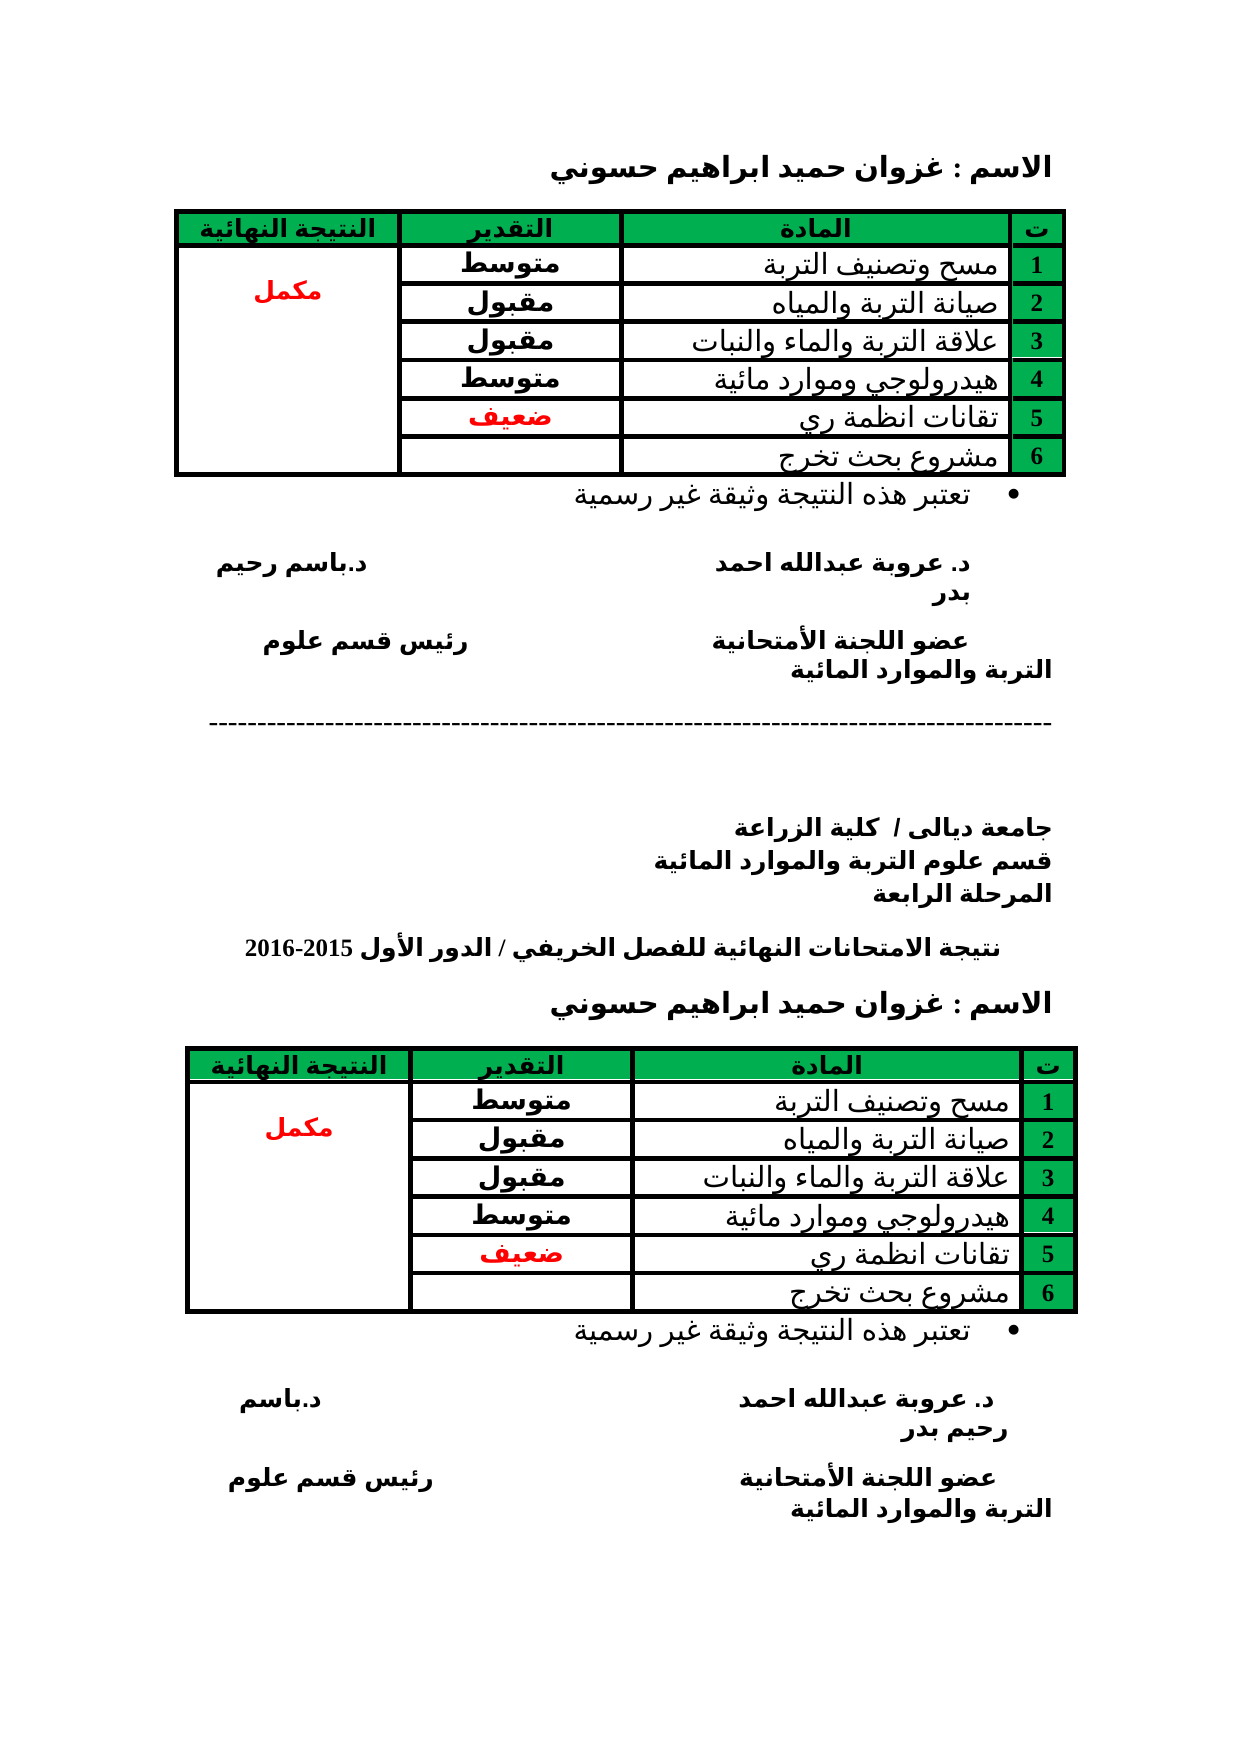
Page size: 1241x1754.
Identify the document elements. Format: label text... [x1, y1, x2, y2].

table_cell متوسط [413, 1199, 630, 1232]
table_cell [413, 1275, 630, 1309]
table_cell مقبول [413, 1161, 630, 1194]
text عضو اللجنة الأمتحانية رئيس قسم علوم التربة والموارد المائية [187, 626, 1053, 683]
text جامعة ديالى / كلية الزراعة [187, 813, 1053, 842]
table_cell تقانات انظمة ري [635, 1237, 1019, 1271]
table_cell مكمل [179, 248, 397, 472]
table_cell متوسط [402, 248, 619, 281]
table_header ت [1024, 1051, 1073, 1079]
table_cell 1 [1024, 1084, 1073, 1118]
table_cell مشروع بحث تخرج [624, 439, 1008, 472]
table_cell مسح وتصنيف التربة [635, 1084, 1019, 1118]
table_header ت [1012, 214, 1062, 243]
table_cell [402, 439, 619, 472]
table_cell مقبول [413, 1122, 630, 1156]
text الاسم : غزوان حميد ابراهيم حسوني [187, 987, 1053, 1020]
table_cell 2 [1024, 1122, 1073, 1156]
table_cell ضعيف [402, 401, 619, 434]
table_header النتيجة النهائية [190, 1051, 408, 1079]
table_header المادة [635, 1051, 1019, 1079]
text الاسم : غزوان حميد ابراهيم حسوني [187, 150, 1053, 183]
table_cell مقبول [402, 324, 619, 357]
table_cell 6 [1024, 1275, 1073, 1309]
table_cell تقانات انظمة ري [624, 401, 1008, 434]
text د. عروبة عبدالله احمد د.باسم رحيم بدر [187, 548, 971, 605]
table_cell ضعيف [413, 1237, 630, 1271]
table_header النتيجة النهائية [179, 214, 397, 243]
table_header المادة [624, 214, 1008, 243]
table_cell مقبول [402, 286, 619, 319]
text --------------------------------------------------------------------------------------- [187, 704, 1053, 738]
table_header التقدير [402, 214, 619, 243]
text عضو اللجنة الأمتحانية رئيس قسم علوم التربة والموارد المائية [187, 1463, 1053, 1522]
table_cell صيانة التربة والمياه [624, 286, 1008, 319]
table_cell علاقة التربة والماء والنبات [635, 1161, 1019, 1194]
table_cell مسح وتصنيف التربة [624, 248, 1008, 281]
text نتيجة الامتحانات النهائية للفصل الخريفي / الدور الأول 2015-2016 [187, 933, 1053, 962]
table_cell 5 [1024, 1237, 1073, 1271]
text قسم علوم التربة والموارد المائية المرحلة الرابعة [187, 846, 1053, 908]
table_cell 6 [1012, 435, 1062, 472]
list تعتبر هذه النتيجة وثيقة غير رسمية [187, 1314, 1008, 1347]
table_cell 5 [1012, 397, 1062, 434]
table_cell 2 [1012, 282, 1062, 319]
table_cell مكمل [190, 1084, 408, 1309]
list تعتبر هذه النتيجة وثيقة غير رسمية [187, 477, 1008, 511]
table_cell هيدرولوجي وموارد مائية [635, 1199, 1019, 1232]
table_cell 4 [1024, 1199, 1073, 1232]
table_header التقدير [413, 1051, 630, 1079]
text د. عروبة عبدالله احمد د.باسم رحيم بدر [187, 1384, 1008, 1442]
table_cell صيانة التربة والمياه [635, 1122, 1019, 1156]
table_cell 1 [1012, 244, 1062, 281]
table_cell علاقة التربة والماء والنبات [624, 324, 1008, 357]
table_cell متوسط [413, 1084, 630, 1118]
table_cell 4 [1012, 359, 1062, 396]
table_cell مشروع بحث تخرج [635, 1275, 1019, 1309]
table_cell 3 [1024, 1161, 1073, 1194]
table_cell هيدرولوجي وموارد مائية [624, 362, 1008, 396]
table_cell 3 [1012, 320, 1062, 357]
table_cell متوسط [402, 362, 619, 396]
